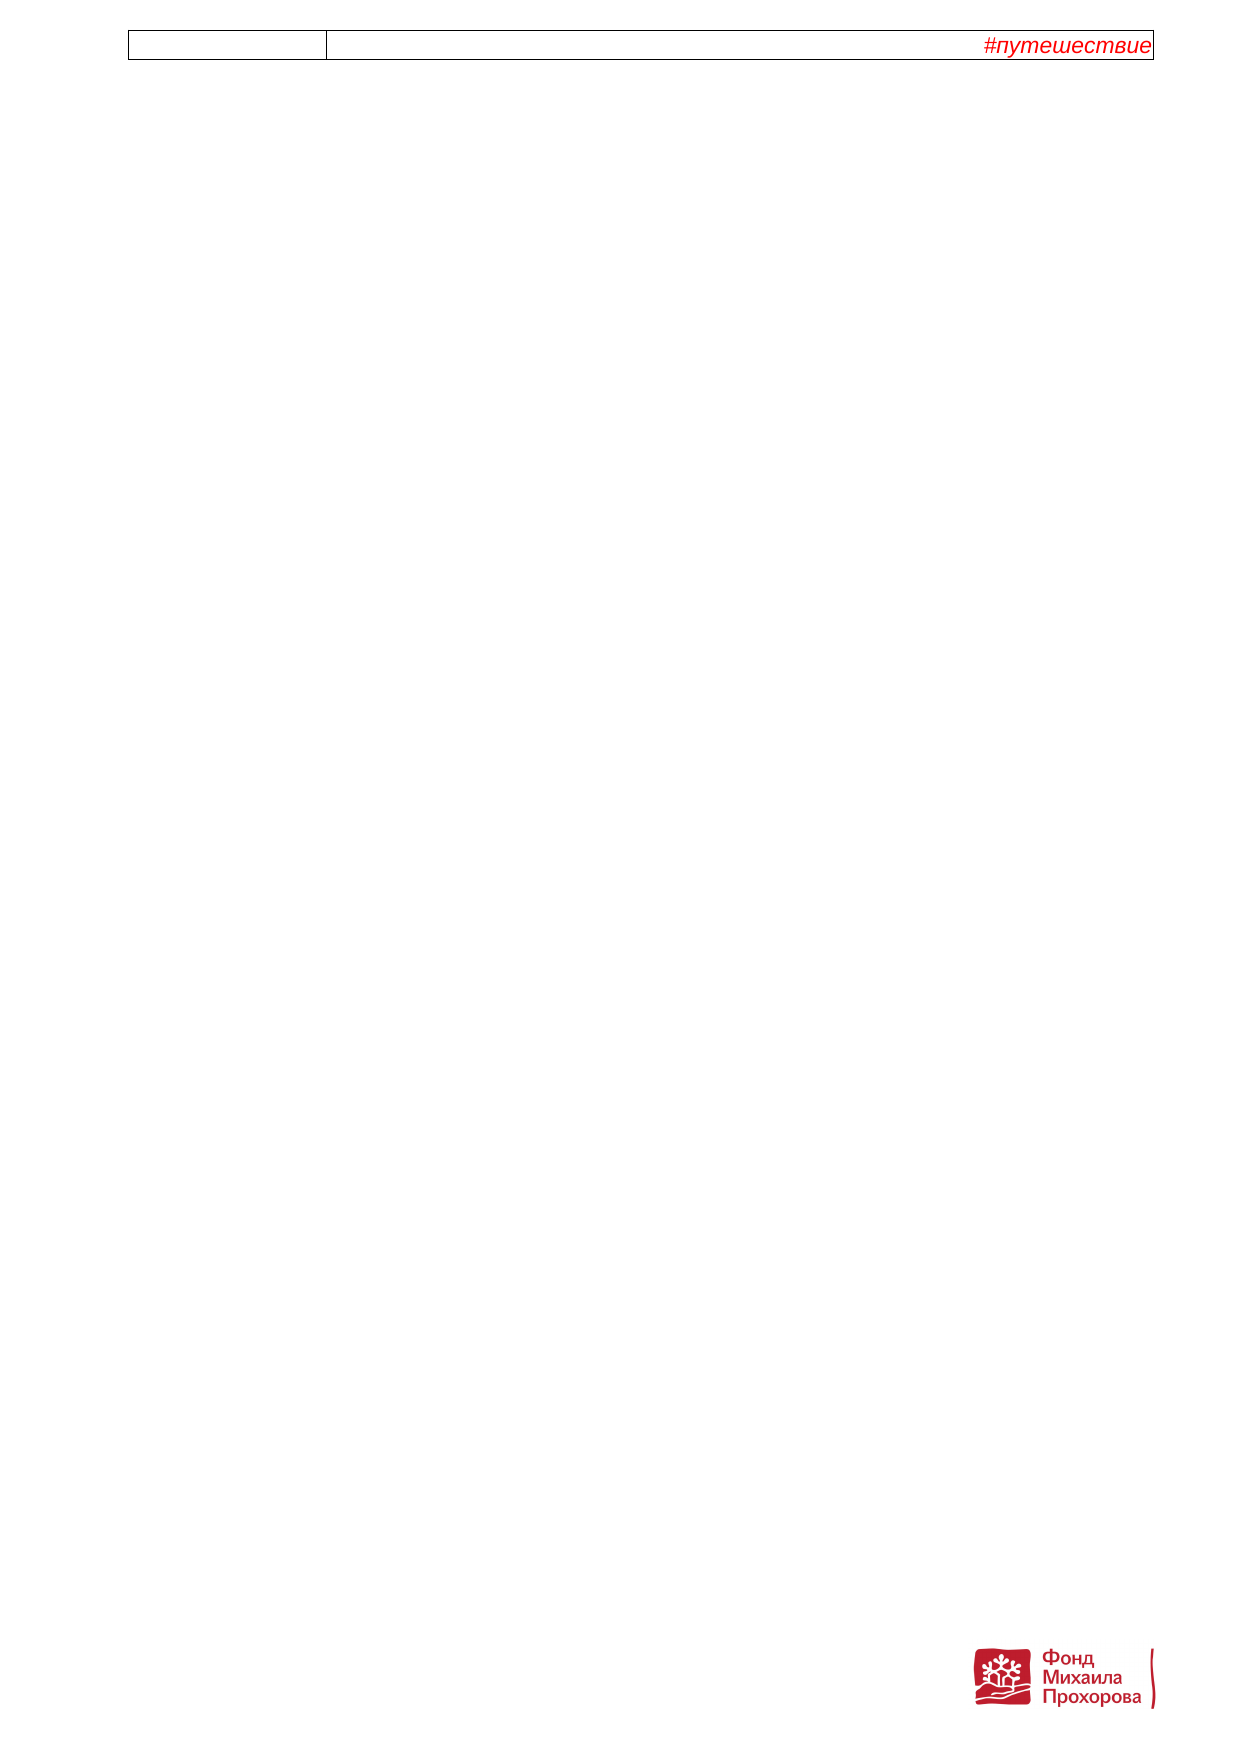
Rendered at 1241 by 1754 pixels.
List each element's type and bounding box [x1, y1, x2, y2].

table_cell [327, 31, 1153, 58]
table_cell [129, 31, 326, 58]
picture [968, 1639, 1158, 1709]
